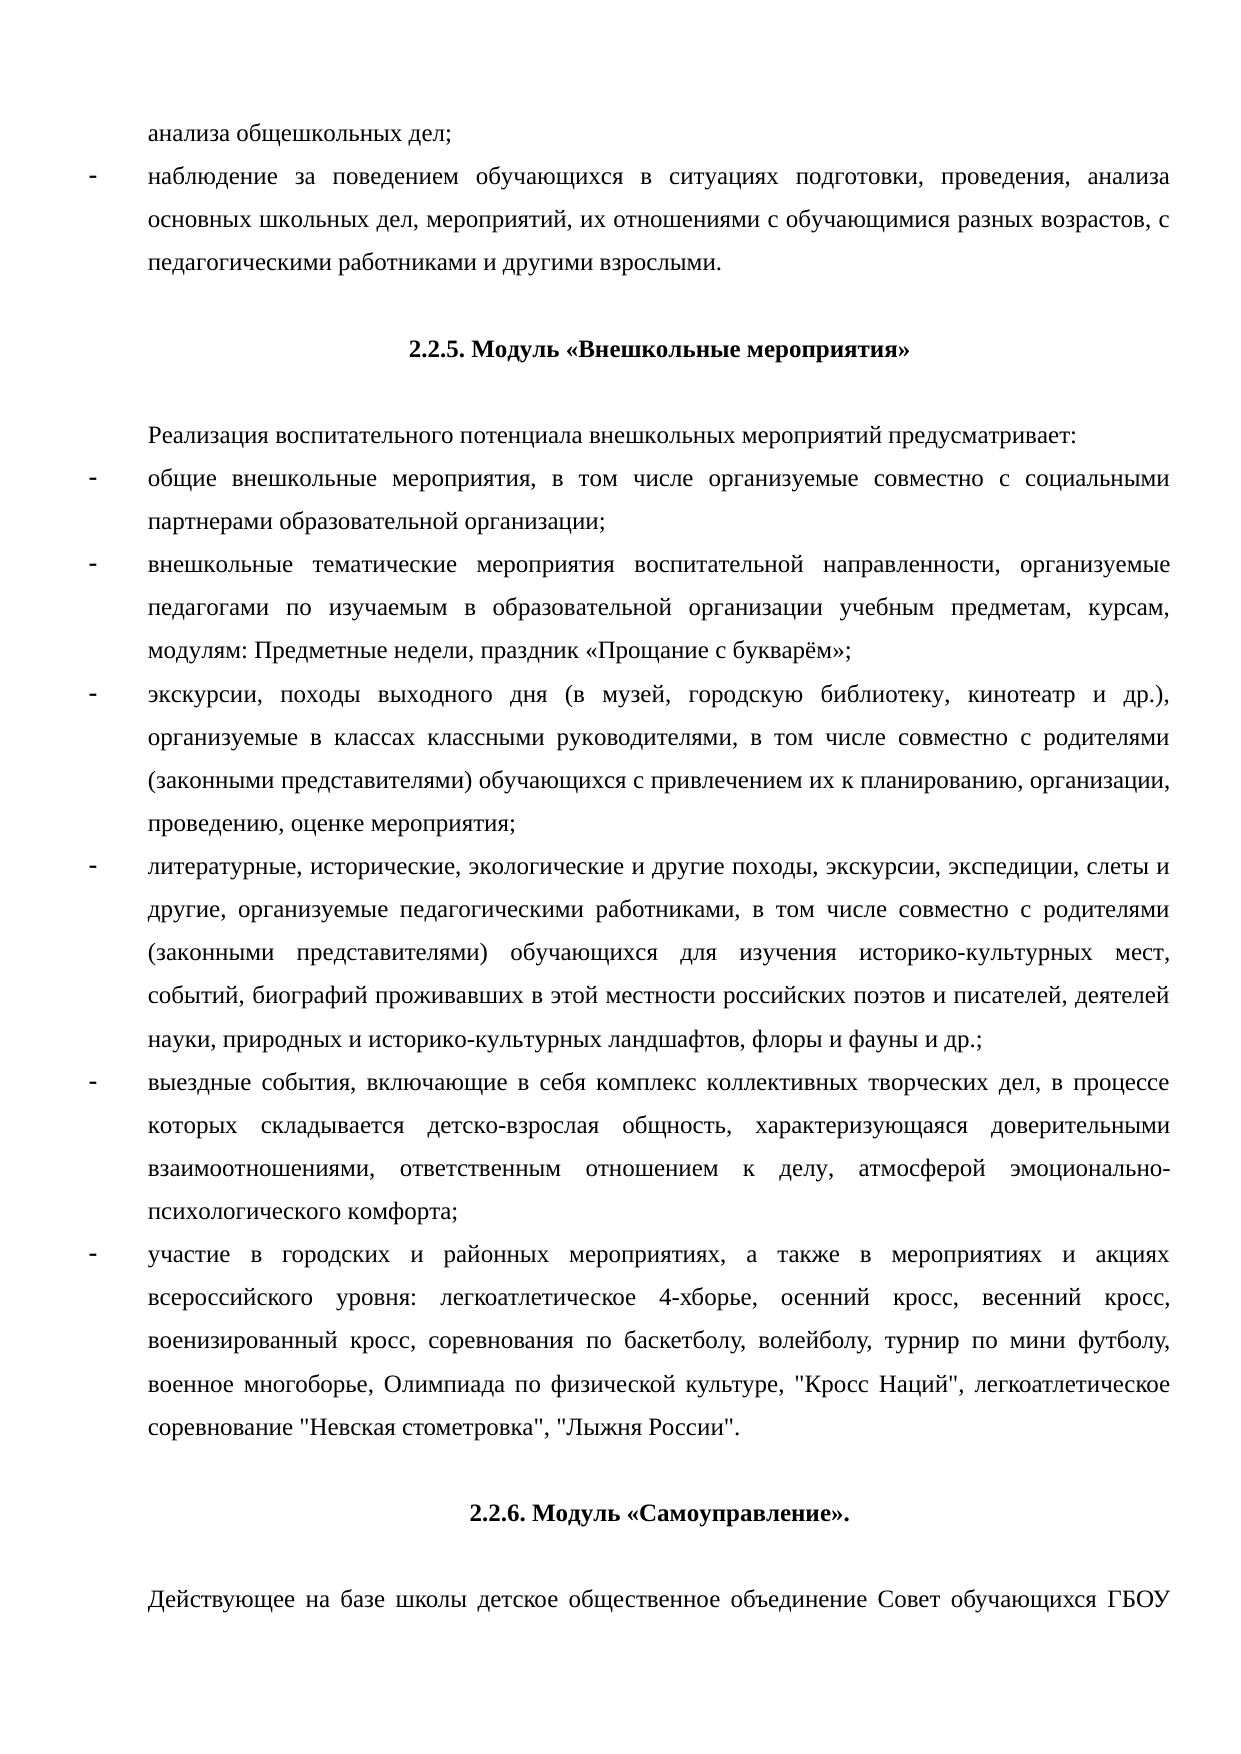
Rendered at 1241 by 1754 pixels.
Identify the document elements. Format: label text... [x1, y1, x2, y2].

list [89, 118, 1171, 147]
list участие в городских и районных мероприятиях, а также в мероприятиях и акциях всероссийского уровня: легкоатлетическое 4-хборье, осенний кросс, весенний кросс, военизированный кросс, соревнования по баскетболу, волейболу, турнир по мини футболу, военное многоборье, Олимпиада по физической культуре, "Кросс Наций", легкоатлетическое соревнование "Невская стометровка", "Лыжня России". [89, 1239, 1171, 1441]
text 2.2.6. Модуль «Самоуправление». [89, 1498, 1171, 1527]
text Реализация воспитательного потенциала внешкольных мероприятий предусматривает: [89, 420, 1171, 449]
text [89, 1584, 1171, 1613]
text 2.2.5. Модуль «Внешкольные мероприятия» [89, 334, 1171, 362]
list литературные, исторические, экологические и другие походы, экскурсии, экспедиции, слеты и другие, организуемые педагогическими работниками, в том числе совместно с родителями (законными представителями) обучающихся для изучения историко-культурных мест, событий, биографий проживавших в этой местности российских поэтов и писателей, деятелей науки, природных и историко-культурных ландшафтов, флоры и фауны и др.; [89, 851, 1171, 1052]
list наблюдение за поведением обучающихся в ситуациях подготовки, проведения, анализа основных школьных дел, мероприятий, их отношениями с обучающимися разных возрастов, с педагогическими работниками и другими взрослыми. [89, 161, 1171, 276]
list внешкольные тематические мероприятия воспитательной направленности, организуемые педагогами по изучаемым в образовательной организации учебным предметам, курсам, модулям: Предметные недели, праздник «Прощание с букварём»; [89, 549, 1171, 664]
list общие внешкольные мероприятия, в том числе организуемые совместно с социальными партнерами образовательной организации; [89, 463, 1171, 535]
list экскурсии, походы выходного дня (в музей, городскую библиотеку, кинотеатр и др.), организуемые в классах классными руководителями, в том числе совместно с родителями (законными представителями) обучающихся с привлечением их к планированию, организации, проведению, оценке мероприятия; [89, 679, 1171, 837]
list выездные события, включающие в себя комплекс коллективных творческих дел, в процессе которых складывается детско-взрослая общность, характеризующаяся доверительными взаимоотношениями, ответственным отношением к делу, атмосферой эмоционально-психологического комфорта; [89, 1067, 1171, 1225]
